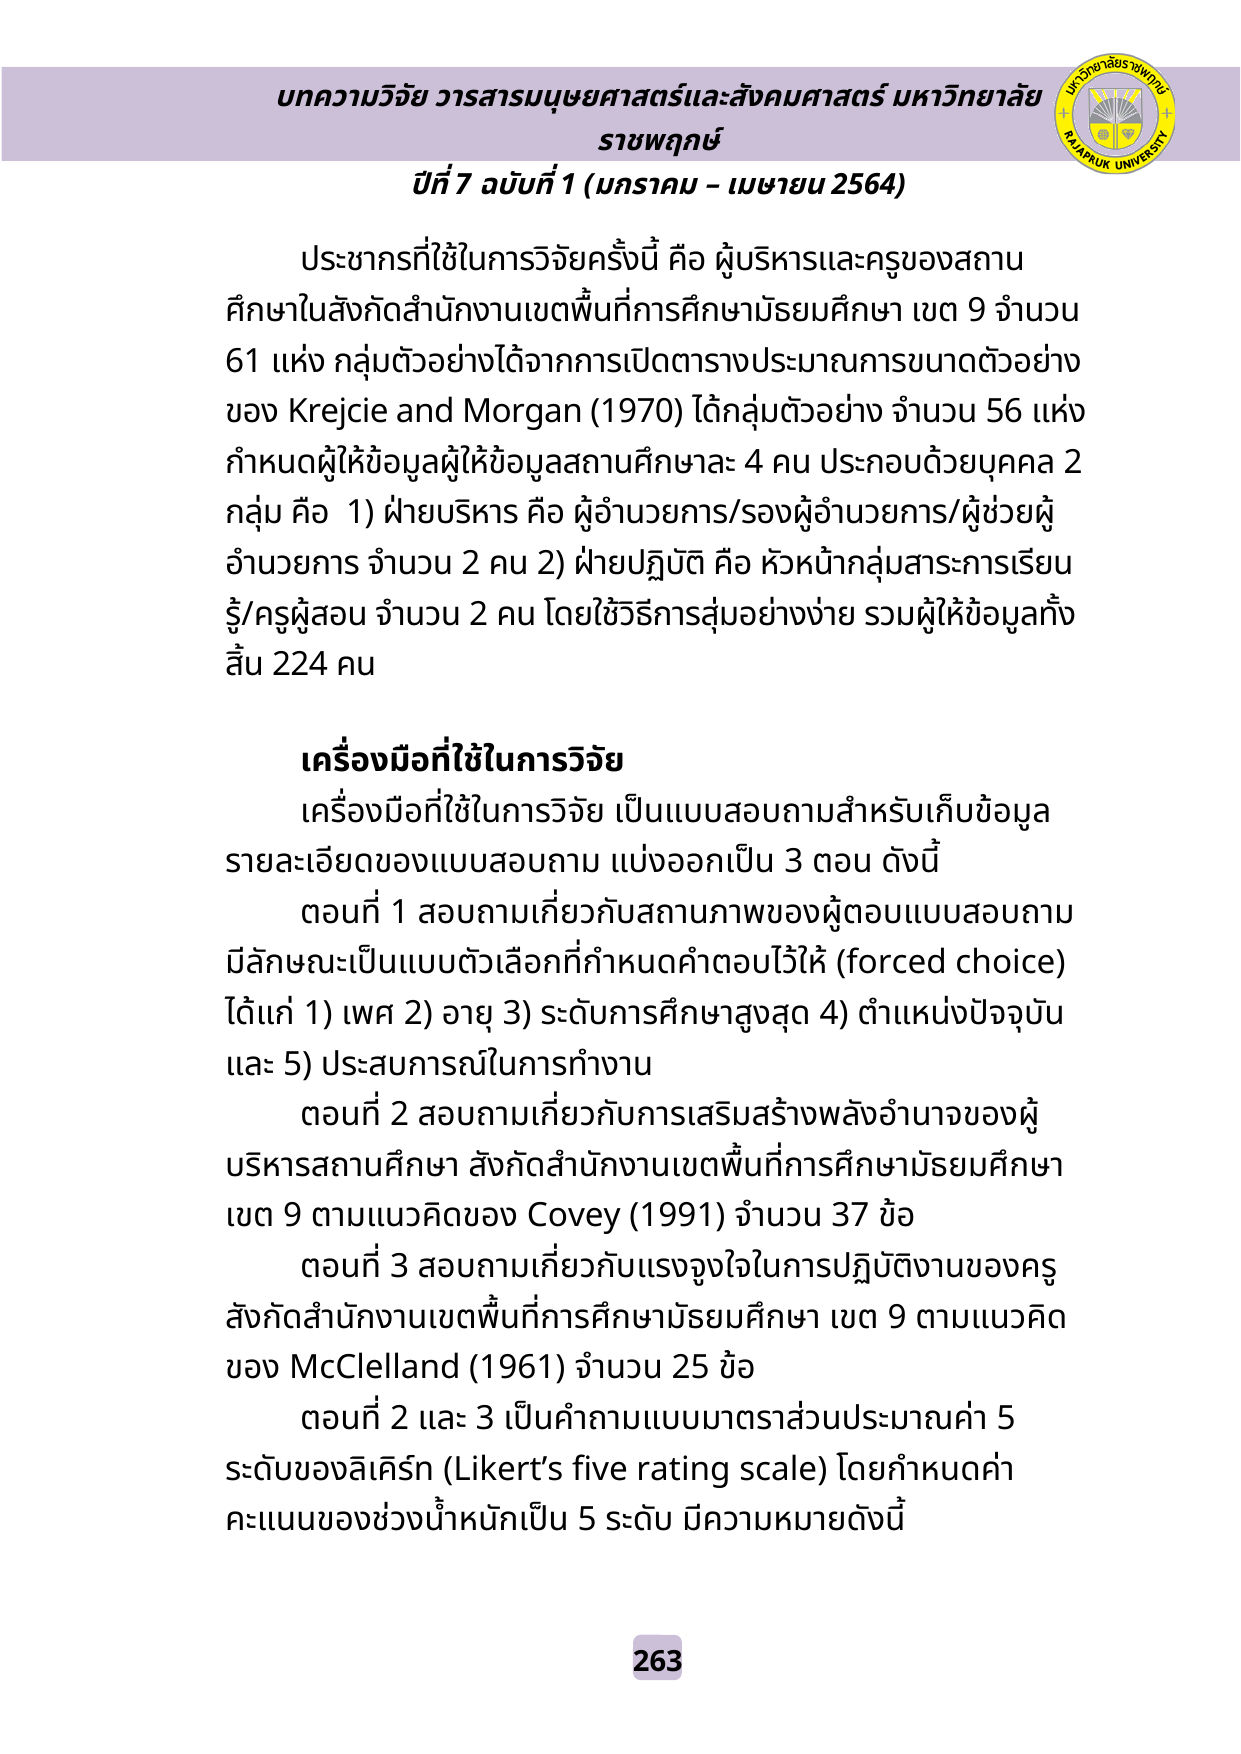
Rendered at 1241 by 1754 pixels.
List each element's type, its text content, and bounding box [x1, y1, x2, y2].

text เครื่องมือที่ใช้ในการวิจัย เป็นแบบสอบถามสำหรับเก็บข้อมูล รายละเอียดของแบบสอบถาม แบ่งออกเป็น 3 ตอน ดังนี้ [225, 787, 1090, 888]
text ตอนที่ 2 และ 3 เป็นคำถามแบบมาตราส่วนประมาณค่า 5 ระดับของลิเคิร์ท (Likert’s five rating scale) โดยกำหนดค่าคะแนนของช่วงน้ำหนักเป็น 5 ระดับ มีความหมายดังนี้ [225, 1394, 1090, 1546]
text เครื่องมือที่ใช้ในการวิจัย [225, 736, 1090, 787]
text ตอนที่ 1 สอบถามเกี่ยวกับสถานภาพของผู้ตอบแบบสอบถาม มีลักษณะเป็นแบบตัวเลือกที่กำหนดคำตอบไว้ให้ (forced choice) ได้แก่ 1) เพศ 2) อายุ 3) ระดับการศึกษาสูงสุด 4) ตำแหน่งปัจจุบัน และ 5) ประสบการณ์ในการทำงาน [225, 888, 1090, 1090]
picture [1053, 53, 1175, 175]
text ประชากรที่ใช้ในการวิจัยครั้งนี้ คือ ผู้บริหารและครูของสถานศึกษาในสังกัดสำนักงานเขตพื้นที่การศึกษามัธยมศึกษา เขต 9 จำนวน 61 แห่ง กลุ่มตัวอย่างได้จากการเปิดตารางประมาณการขนาดตัวอย่างของ Krejcie and Morgan (1970) ได้กลุ่มตัวอย่าง จำนวน 56 แห่ง กำหนดผู้ให้ข้อมูลผู้ให้ข้อมูลสถานศึกษาละ 4 คน ประกอบด้วยบุคคล 2 กลุ่ม คือ 1) ฝ่ายบริหาร คือ ผู้อำนวยการ/รองผู้อำนวยการ/ผู้ช่วยผู้อำนวยการ จำนวน 2 คน 2) ฝ่ายปฏิบัติ คือ หัวหน้ากลุ่มสาระการเรียนรู้/ครูผู้สอน จำนวน 2 คน โดยใช้วิธีการสุ่มอย่างง่าย รวมผู้ให้ข้อมูลทั้งสิ้น 224 คน [225, 235, 1090, 691]
text ตอนที่ 3 สอบถามเกี่ยวกับแรงจูงใจในการปฏิบัติงานของครู สังกัดสำนักงานเขตพื้นที่การศึกษามัธยมศึกษา เขต 9 ตามแนวคิดของ McClelland (1961) จำนวน 25 ข้อ [225, 1242, 1090, 1394]
text ตอนที่ 2 สอบถามเกี่ยวกับการเสริมสร้างพลังอำนาจของผู้บริหารสถานศึกษา สังกัดสำนักงานเขตพื้นที่การศึกษามัธยมศึกษา เขต 9 ตามแนวคิดของ Covey (1991) จำนวน 37 ข้อ [225, 1090, 1090, 1242]
